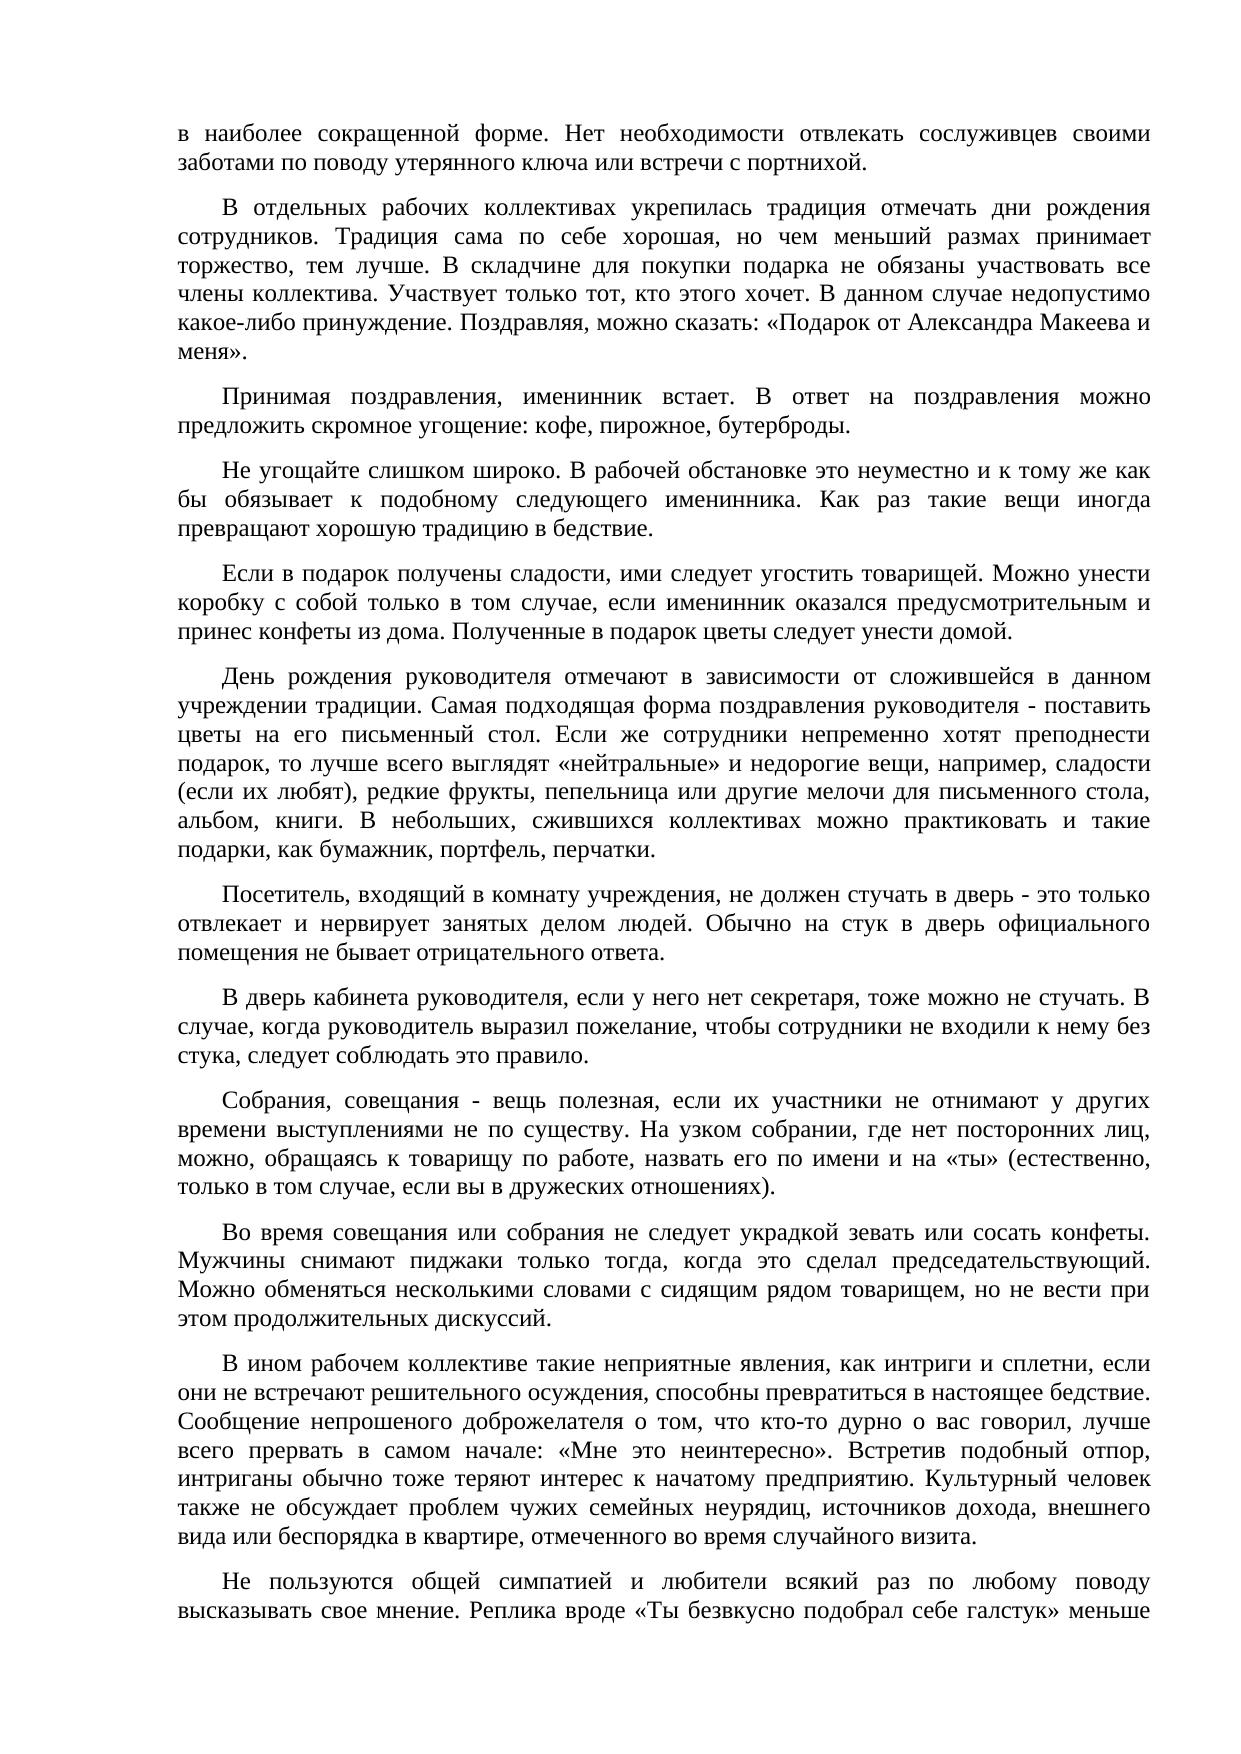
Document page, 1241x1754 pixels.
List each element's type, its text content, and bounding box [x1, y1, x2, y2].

text Во время совещания или собрания не следует украдкой зевать или сосать конфеты. Мужчины снимают пиджаки только тогда, когда это сделал председательствующий. Можно обменяться несколькими словами с сидящим рядом товарищем, но не вести при этом продолжительных дискуссий. [177, 1217, 1152, 1332]
text Посетитель, входящий в комнату учреждения, не должен стучать в дверь - это только отвлекает и нервирует занятых делом людей. Обычно на стук в дверь официального помещения не бывает отрицательного ответа. [177, 879, 1152, 966]
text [177, 1566, 1152, 1624]
text В дверь кабинета руководителя, если у него нет секретаря, тоже можно не стучать. В случае, когда руководитель выразил пожелание, чтобы сотрудники не входили к нему без стука, следует соблюдать это правило. [177, 982, 1152, 1068]
text Если в подарок получены сладости, ими следует угостить товарищей. Можно унести коробку с собой только в том случае, если именинник оказался предусмотрительным и принес конфеты из дома. Полученные в подарок цветы следует унести домой. [177, 558, 1152, 645]
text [177, 118, 1152, 176]
text В ином рабочем коллективе такие неприятные явления, как интриги и сплетни, если они не встречают решительного осуждения, способны превратиться в настоящее бедствие. Сообщение непрошеного доброжелателя о том, что кто-то дурно о вас говорил, лучше всего прервать в самом начале: «Мне это неинтересно». Встретив подобный отпор, интриганы обычно тоже теряют интерес к начатому предприятию. Культурный человек также не обсуждает проблем чужих семейных неурядиц, источников дохода, внешнего вида или беспорядка в квартире, отмеченного во время случайного визита. [177, 1348, 1152, 1550]
text День рождения руководителя отмечают в зависимости от сложившейся в данном учреждении традиции. Самая подходящая форма поздравления руководителя - поставить цветы на его письменный стол. Если же сотрудники непременно хотят преподнести подарок, то лучше всего выглядят «нейтральные» и недорогие вещи, например, сладости (если их любят), редкие фрукты, пепельница или другие мелочи для письменного стола, альбом, книги. В небольших, сжившихся коллективах можно практиковать и такие подарки, как бумажник, портфель, перчатки. [177, 661, 1152, 863]
text В отдельных рабочих коллективах укрепилась традиция отмечать дни рождения сотрудников. Традиция сама по себе хорошая, но чем меньший размах принимает торжество, тем лучше. В складчине для покупки подарка не обязаны участвовать все члены коллектива. Участвует только тот, кто этого хочет. В данном случае недопустимо какое-либо принуждение. Поздравляя, можно сказать: «Подарок от Александра Макеева и меня». [177, 192, 1152, 365]
text Не угощайте слишком широко. В рабочей обстановке это неуместно и к тому же как бы обязывает к подобному следующего именинника. Как раз такие вещи иногда превращают хорошую традицию в бедствие. [177, 456, 1152, 542]
text Собрания, совещания - вещь полезная, если их участники не отнимают у других времени выступлениями не по существу. На узком собрании, где нет посторонних лиц, можно, обращаясь к товарищу по работе, назвать его по имени и на «ты» (естественно, только в том случае, если вы в дружеских отношениях). [177, 1085, 1152, 1200]
text Принимая поздравления, именинник встает. В ответ на поздравления можно предложить скромное угощение: кофе, пирожное, бутерброды. [177, 381, 1152, 439]
